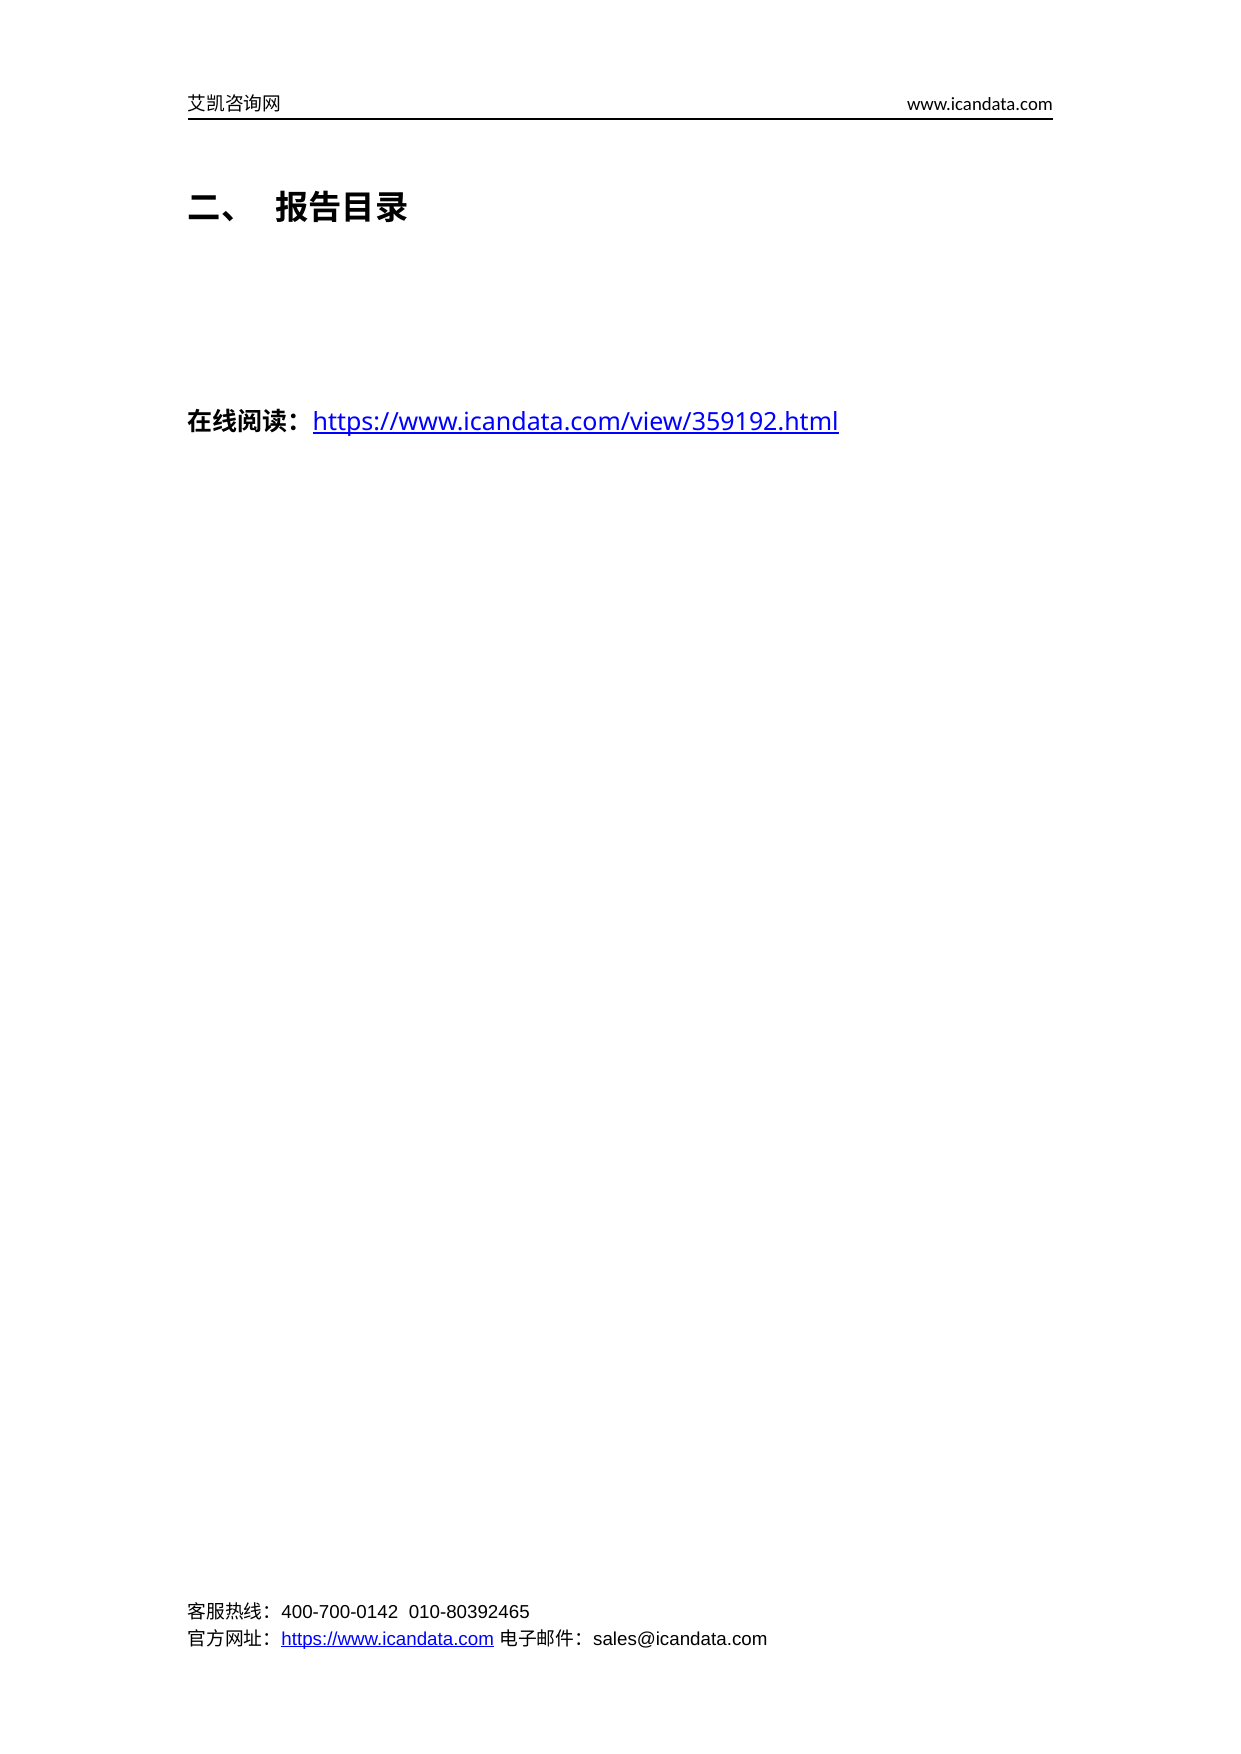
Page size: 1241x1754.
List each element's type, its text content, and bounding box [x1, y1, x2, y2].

text 在线阅读：https://www.icandata.com/view/359192.html [187, 387, 1053, 452]
subtitle 报告目录 [187, 172, 1053, 237]
